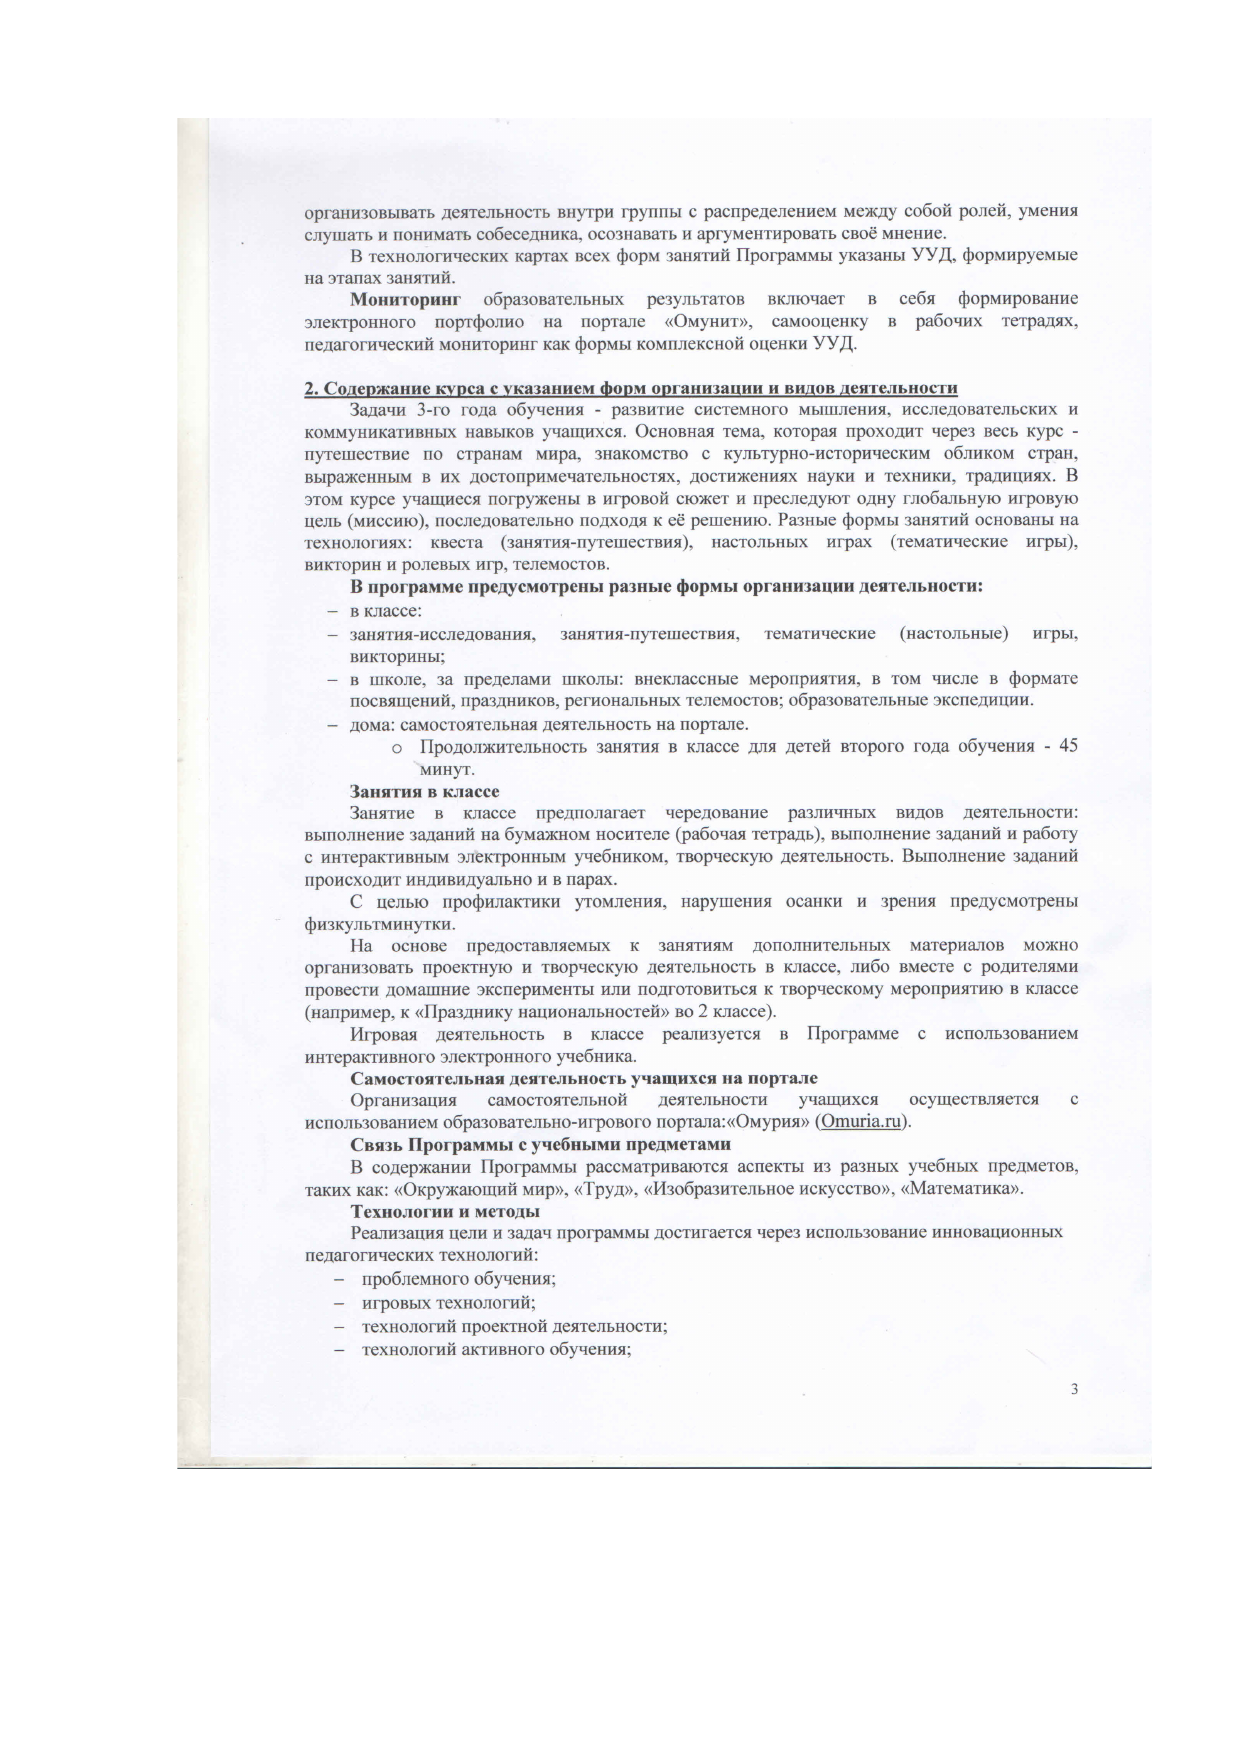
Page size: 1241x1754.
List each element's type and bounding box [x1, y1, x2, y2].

picture [177, 118, 1152, 1469]
